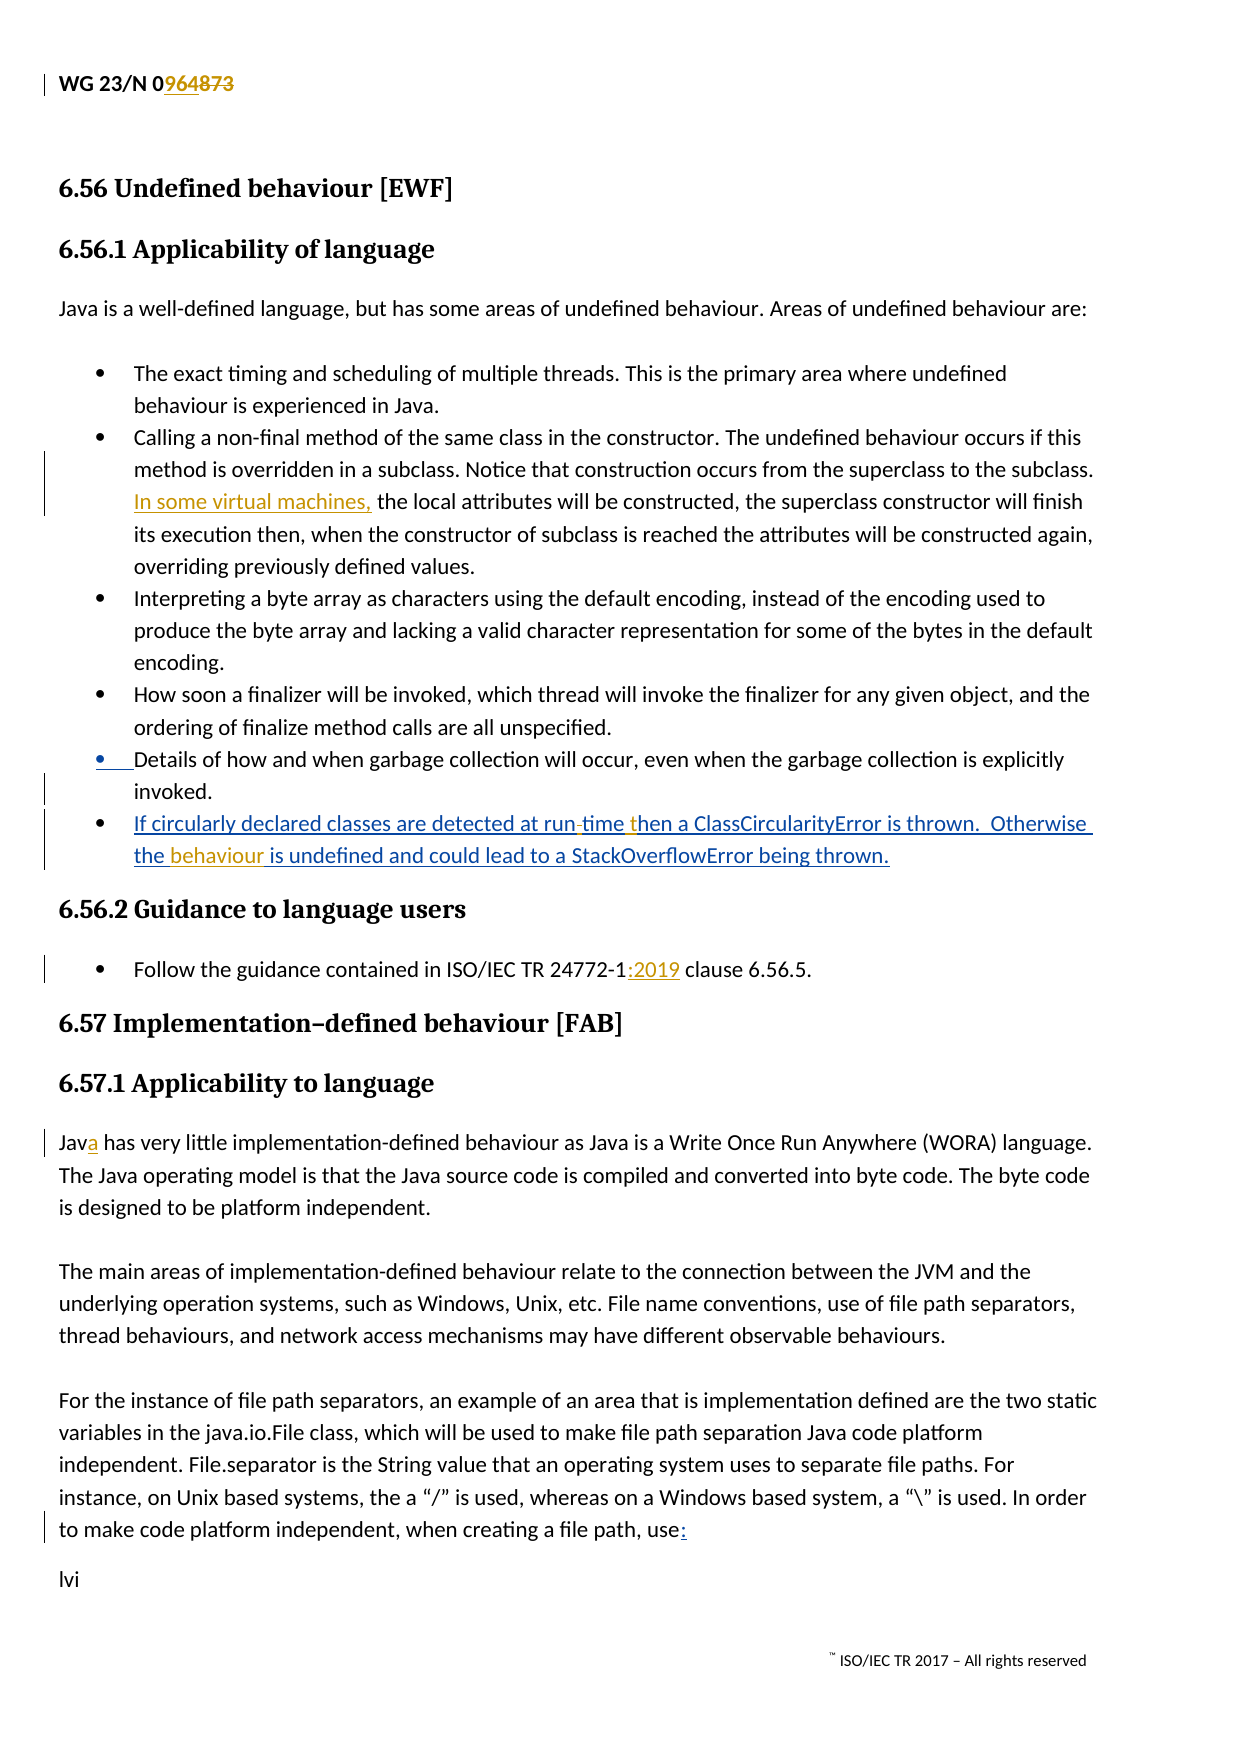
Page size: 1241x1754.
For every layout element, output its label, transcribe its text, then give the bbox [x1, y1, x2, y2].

list How soon a finalizer will be invoked, which thread will invoke the finalizer for any given object, and the ordering of finalize method calls are all unspecified. [96, 681, 1099, 741]
subtitle 6.56.2 Guidance to language users [58, 894, 1099, 926]
list The exact timing and scheduling of multiple threads. This is the primary area where undefined behaviour is experienced in Java. [96, 359, 1099, 419]
list Details of how and when garbage collection will occur, even when the garbage collection is explicitly invoked. [96, 745, 1099, 805]
subtitle 6.57.1 Applicability to language [58, 1068, 1099, 1099]
text For the instance of file path separators, an example of an area that is implementation defined are the two static variables in the java.io.File class, which will be used to make file path separation Java code platform independent. File.separator is the String value that an operating system uses to separate file paths. For instance, on Unix based systems, the a “/” is used, whereas on a Windows based system, a “\” is used. In order to make code platform independent, when creating a file path, use [58, 1386, 1099, 1543]
text Java is a well-defined language, but has some areas of undefined behaviour. Areas of undefined behaviour are: [58, 294, 1099, 322]
list Interpreting a byte array as characters using the default encoding, instead of the encoding used to produce the byte array and lacking a valid character representation for some of the bytes in the default encoding. [96, 584, 1099, 676]
subtitle 6.56.1 Applicability of language [58, 234, 1099, 265]
subtitle 6.57 Implementation–defined behaviour [FAB] [58, 1008, 1099, 1039]
list Follow the guidance contained in ISO/IEC TR 24772-1 clause 6.56.5. [96, 955, 1099, 983]
list Calling a non-final method of the same class in the constructor. The undefined behaviour occurs if this method is overridden in a subclass. Notice that construction occurs from the superclass to the subclass. the local attributes will be constructed, the superclass constructor will finish its execution then, when the constructor of subclass is reached the attributes will be constructed again, overriding previously defined values. [96, 423, 1099, 580]
text Jav has very little implementation-defined behaviour as Java is a Write Once Run Anywhere (WORA) language. The Java operating model is that the Java source code is compiled and converted into byte code. The byte code is designed to be platform independent. [58, 1128, 1099, 1221]
subtitle 6.56 Undefined behaviour [EWF] [58, 173, 1099, 205]
text The main areas of implementation-defined behaviour relate to the connection between the JVM and the underlying operation systems, such as Windows, Unix, etc. File name conventions, use of file path separators, thread behaviours, and network access mechanisms may have different observable behaviours. [58, 1257, 1099, 1350]
